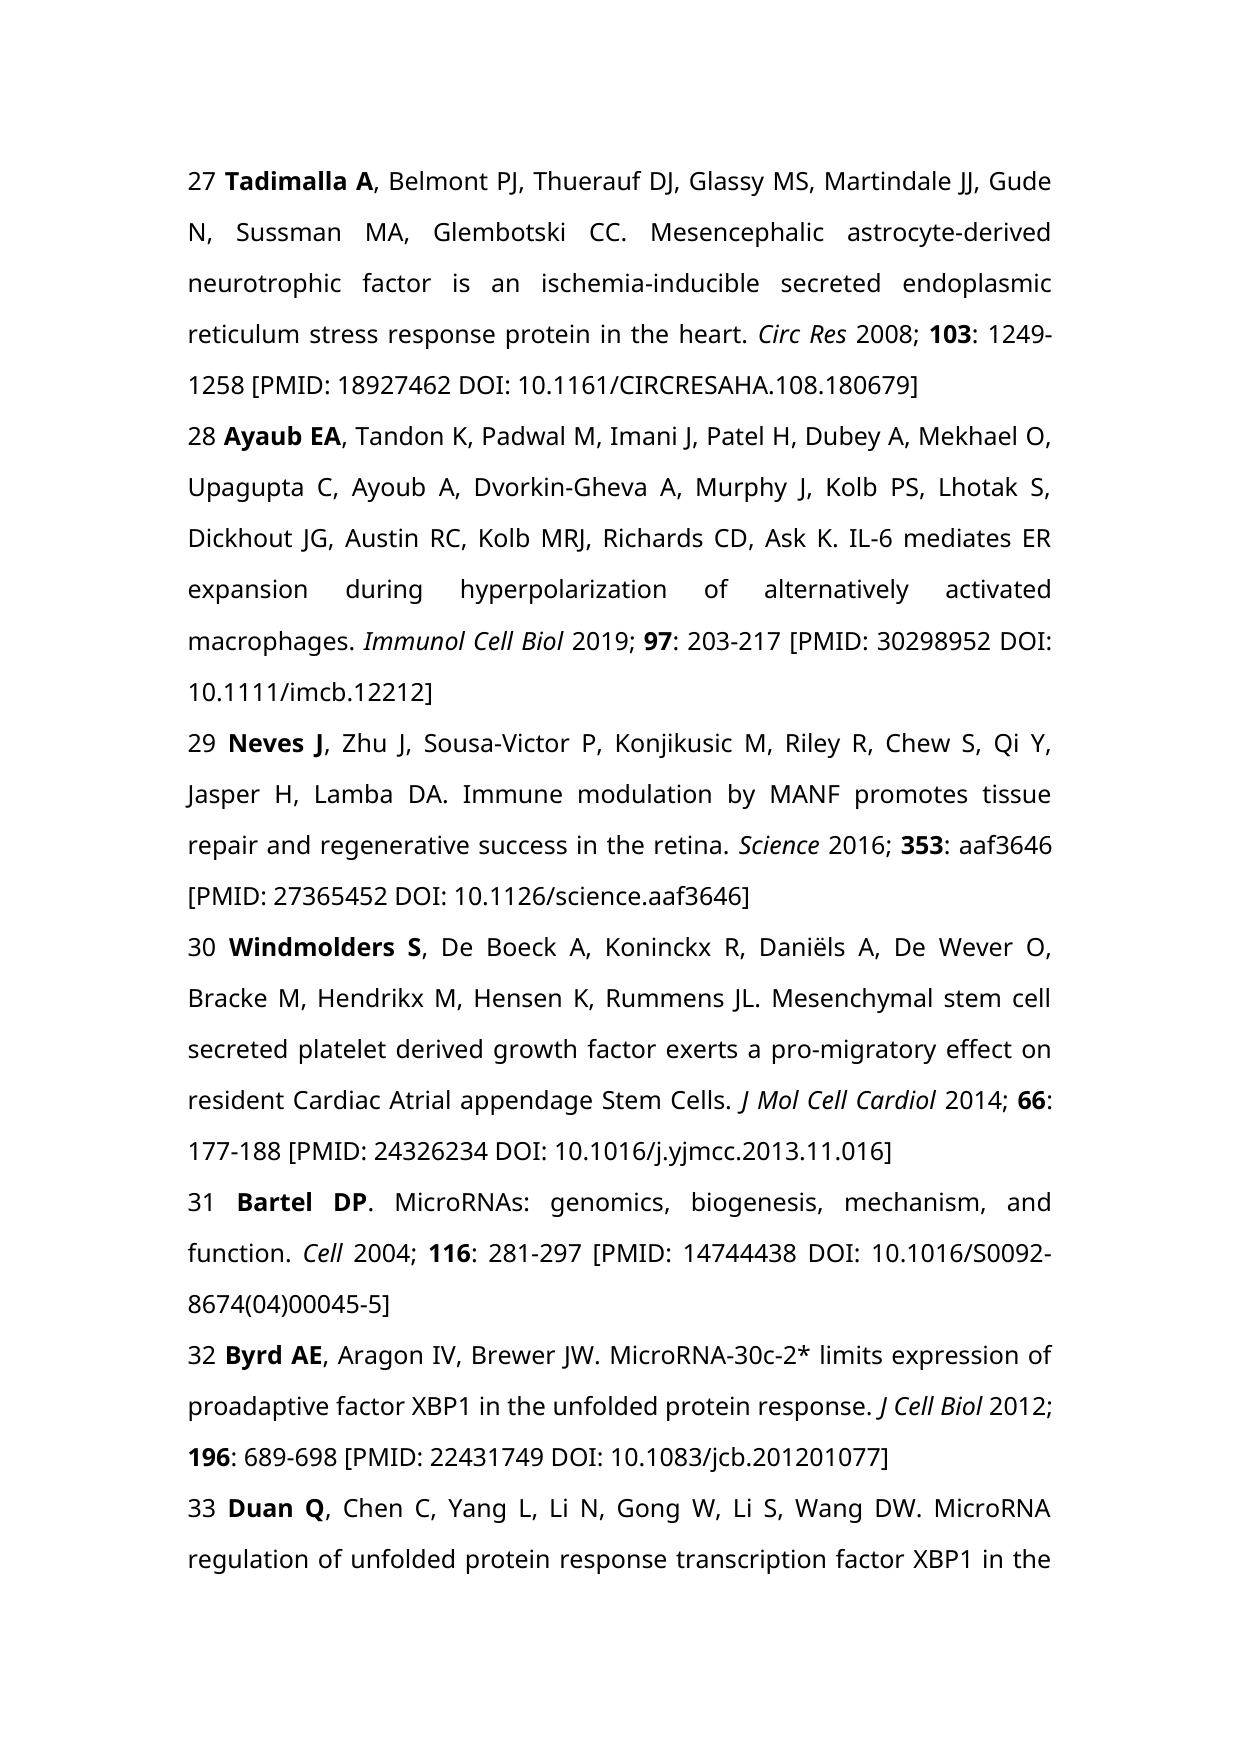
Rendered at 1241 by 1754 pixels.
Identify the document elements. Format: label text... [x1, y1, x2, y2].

text 31 Bartel DP. MicroRNAs: genomics, biogenesis, mechanism, and function. Cell 2004; 116: 281-297 [PMID: 14744438 DOI: 10.1016/S0092-8674(04)00045-5] [187, 1185, 1053, 1321]
text 30 Windmolders S, De Boeck A, Koninckx R, Daniëls A, De Wever O, Bracke M, Hendrikx M, Hensen K, Rummens JL. Mesenchymal stem cell secreted platelet derived growth factor exerts a pro-migratory effect on resident Cardiac Atrial appendage Stem Cells. J Mol Cell Cardiol 2014; 66: 177-188 [PMID: 24326234 DOI: 10.1016/j.yjmcc.2013.11.016] [187, 929, 1053, 1168]
text 32 Byrd AE, Aragon IV, Brewer JW. MicroRNA-30c-2* limits expression of proadaptive factor XBP1 in the unfolded protein response. J Cell Biol 2012; 196: 689-698 [PMID: 22431749 DOI: 10.1083/jcb.201201077] [187, 1338, 1053, 1474]
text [187, 1491, 1053, 1576]
text 28 Ayaub EA, Tandon K, Padwal M, Imani J, Patel H, Dubey A, Mekhael O, Upagupta C, Ayoub A, Dvorkin-Gheva A, Murphy J, Kolb PS, Lhotak S, Dickhout JG, Austin RC, Kolb MRJ, Richards CD, Ask K. IL-6 mediates ER expansion during hyperpolarization of alternatively activated macrophages. Immunol Cell Biol 2019; 97: 203-217 [PMID: 30298952 DOI: 10.1111/imcb.12212] [187, 419, 1053, 708]
text 27 Tadimalla A, Belmont PJ, Thuerauf DJ, Glassy MS, Martindale JJ, Gude N, Sussman MA, Glembotski CC. Mesencephalic astrocyte-derived neurotrophic factor is an ischemia-inducible secreted endoplasmic reticulum stress response protein in the heart. Circ Res 2008; 103: 1249-1258 [PMID: 18927462 DOI: 10.1161/CIRCRESAHA.108.180679] [187, 164, 1053, 402]
text 29 Neves J, Zhu J, Sousa-Victor P, Konjikusic M, Riley R, Chew S, Qi Y, Jasper H, Lamba DA. Immune modulation by MANF promotes tissue repair and regenerative success in the retina. Science 2016; 353: aaf3646 [PMID: 27365452 DOI: 10.1126/science.aaf3646] [187, 725, 1053, 912]
